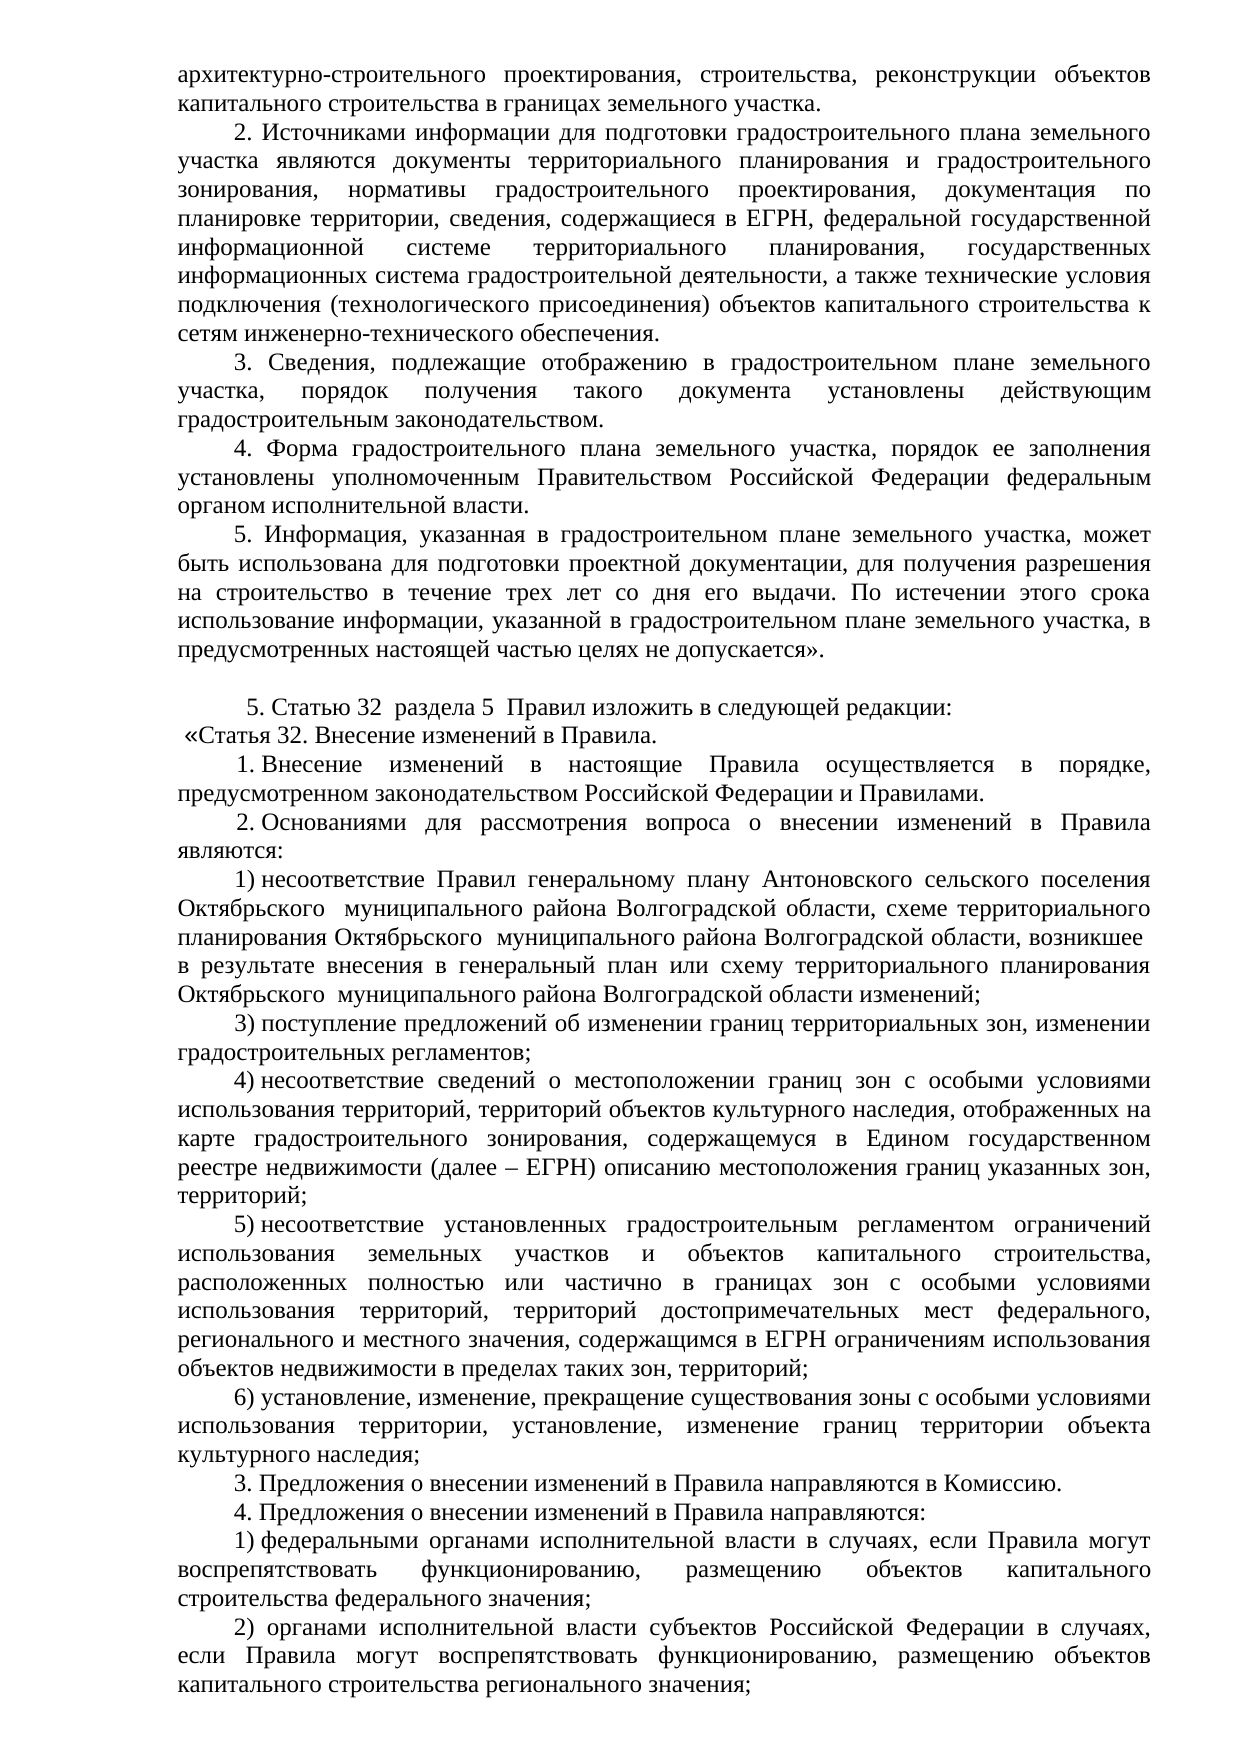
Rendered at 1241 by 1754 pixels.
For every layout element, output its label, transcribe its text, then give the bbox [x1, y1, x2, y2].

text 1) несоответствие Правил генеральному плану Антоновского сельского поселения Октябрьского муниципального района Волгоградской области, схеме территориального планирования Октябрьского муниципального района Волгоградской области, возникшее в результате внесения в генеральный план или схему территориального планирования Октябрьского муниципального района Волгоградской области изменений; [177, 864, 1152, 1008]
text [177, 59, 1152, 117]
text «Статья 32. Внесение изменений в Правила. [177, 720, 1152, 749]
text 2) органами исполнительной власти субъектов Российской Федерации в случаях, если Правила могут воспрепятствовать функционированию, размещению объектов капитального строительства регионального значения; [177, 1612, 1152, 1698]
text 4) несоответствие сведений о местоположении границ зон с особыми условиями использования территорий, территорий объектов культурного наследия, отображенных на карте градостроительного зонирования, содержащемуся в Едином государственном реестре недвижимости (далее – ЕГРН) описанию местоположения границ указанных зон, территорий; [177, 1065, 1152, 1209]
text 4. Форма градостроительного плана земельного участка, порядок ее заполнения установлены уполномоченным Правительством Российской Федерации федеральным органом исполнительной власти. [177, 433, 1152, 519]
text 5. Статью 32 раздела 5 Правил изложить в следующей редакции: [177, 692, 1152, 720]
text 5. Информация, указанная в градостроительном плане земельного участка, может быть использована для подготовки проектной документации, для получения разрешения на строительство в течение трех лет со дня его выдачи. По истечении этого срока использование информации, указанной в градостроительном плане земельного участка, в предусмотренных настоящей частью целях не допускается». [177, 519, 1152, 663]
text 3. Предложения о внесении изменений в Правила направляются в Комиссию. [177, 1468, 1152, 1497]
text 2. Основаниями для рассмотрения вопроса о внесении изменений в Правила являются: [177, 807, 1152, 864]
text 6) установление, изменение, прекращение существования зоны с особыми условиями использования территории, установление, изменение границ территории объекта культурного наследия; [177, 1382, 1152, 1468]
text 1. Внесение изменений в настоящие Правила осуществляется в порядке, предусмотренном законодательством Российской Федерации и Правилами. [177, 749, 1152, 807]
text 4. Предложения о внесении изменений в Правила направляются: [177, 1497, 1152, 1525]
text 5) несоответствие установленных градостроительным регламентом ограничений использования земельных участков и объектов капитального строительства, расположенных полностью или частично в границах зон с особыми условиями использования территорий, территорий достопримечательных мест федерального, регионального и местного значения, содержащимся в ЕГРН ограничениям использования объектов недвижимости в пределах таких зон, территорий; [177, 1209, 1152, 1382]
text 3. Сведения, подлежащие отображению в градостроительном плане земельного участка, порядок получения такого документа установлены действующим градостроительным законодательством. [177, 347, 1152, 433]
text 1) федеральными органами исполнительной власти в случаях, если Правила могут воспрепятствовать функционированию, размещению объектов капитального строительства федерального значения; [177, 1525, 1152, 1612]
text 3) поступление предложений об изменении границ территориальных зон, изменении градостроительных регламентов; [177, 1008, 1152, 1065]
text 2. Источниками информации для подготовки градостроительного плана земельного участка являются документы территориального планирования и градостроительного зонирования, нормативы градостроительного проектирования, документация по планировке территории, сведения, содержащиеся в ЕГРН, федеральной государственной информационной системе территориального планирования, государственных информационных система градостроительной деятельности, а также технические условия подключения (технологического присоединения) объектов капитального строительства к сетям инженерно-технического обеспечения. [177, 117, 1152, 347]
